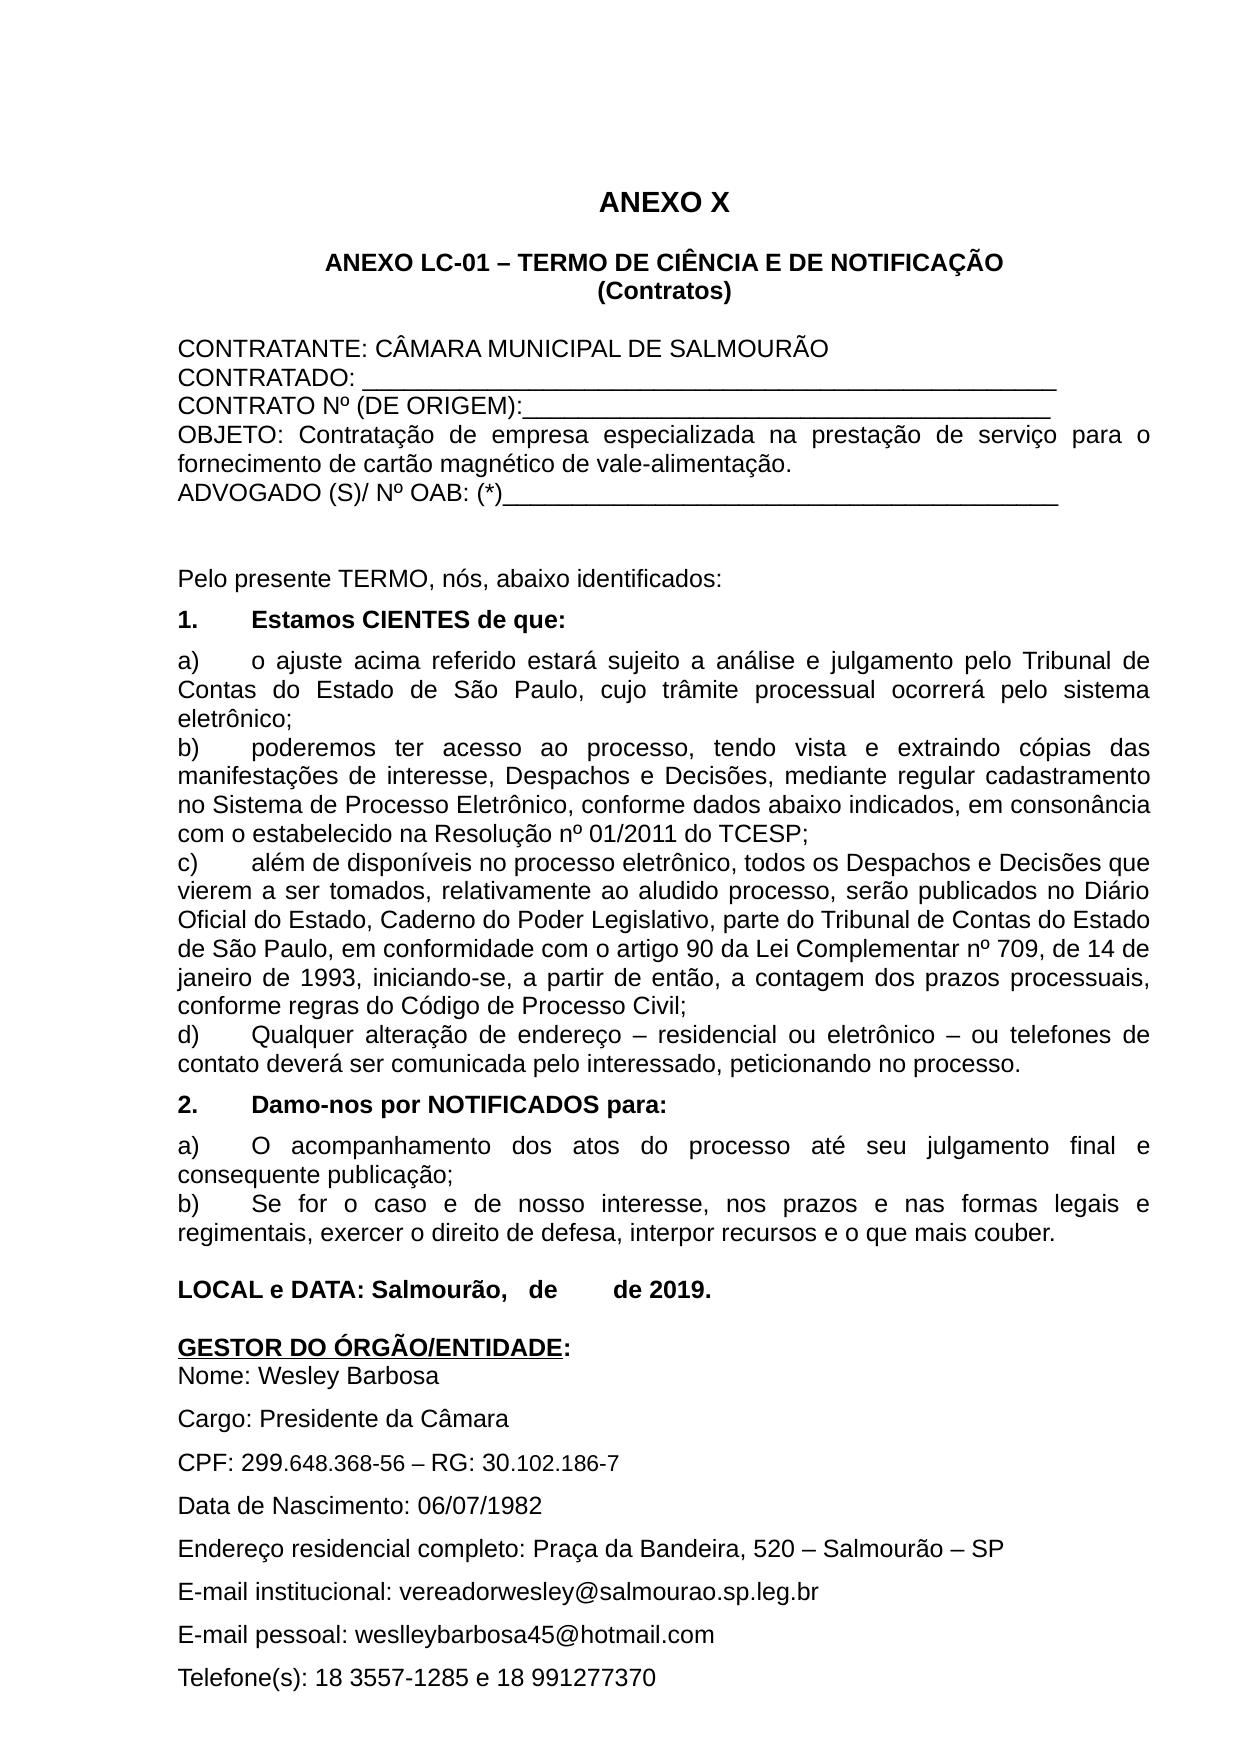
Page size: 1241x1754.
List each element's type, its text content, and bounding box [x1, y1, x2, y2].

text Nome: Wesley Barbosa [177, 1361, 1152, 1390]
text Telefone(s): 18 3557-1285 e 18 991277370 [177, 1663, 1152, 1692]
text CPF: 299.648.368-56 – RG: 30.102.186-7 [177, 1447, 1152, 1476]
text ADVOGADO (S)/ Nº OAB: (*)________________________________________ [177, 477, 1152, 506]
text c) além de disponíveis no processo eletrônico, todos os Despachos e Decisões que vierem a ser tomados, relativamente ao aludido processo, serão publicados no Diário Oficial do Estado, Caderno do Poder Legislativo, parte do Tribunal de Contas do Estado de São Paulo, em conformidade com o artigo 90 da Lei Complementar nº 709, de 14 de janeiro de 1993, iniciando-se, a partir de então, a contagem dos prazos processuais, conforme regras do Código de Processo Civil; [177, 847, 1152, 1020]
text Data de Nascimento: 06/07/1982 [177, 1491, 1152, 1519]
text 2. Damo-nos por NOTIFICADOS para: [177, 1090, 1152, 1119]
text CONTRATO Nº (DE ORIGEM):______________________________________ [177, 391, 1152, 420]
text ANEXO X [177, 185, 1152, 219]
text CONTRATADO: __________________________________________________ [177, 362, 1152, 391]
text LOCAL e DATA: Salmourão, de de 2019. [177, 1275, 1152, 1304]
text 1. Estamos CIENTES de que: [177, 605, 1152, 634]
text E-mail pessoal: weslleybarbosa45@hotmail.com [177, 1620, 1152, 1649]
text (Contratos) [177, 276, 1152, 305]
text Endereço residencial completo: Praça da Bandeira, 520 – Salmourão – SP [177, 1534, 1152, 1562]
text Cargo: Presidente da Câmara [177, 1404, 1152, 1433]
text ANEXO LC-01 – TERMO DE CIÊNCIA E DE NOTIFICAÇÃO [177, 247, 1152, 276]
text b) poderemos ter acesso ao processo, tendo vista e extraindo cópias das manifestações de interesse, Despachos e Decisões, mediante regular cadastramento no Sistema de Processo Eletrônico, conforme dados abaixo indicados, em consonância com o estabelecido na Resolução nº 01/2011 do TCESP; [177, 732, 1152, 847]
text CONTRATANTE: CÂMARA MUNICIPAL DE SALMOURÃO [177, 334, 1152, 362]
text a) o ajuste acima referido estará sujeito a análise e julgamento pelo Tribunal de Contas do Estado de São Paulo, cujo trâmite processual ocorrerá pelo sistema eletrônico; [177, 646, 1152, 732]
text E-mail institucional: vereadorwesley@salmourao.sp.leg.br [177, 1577, 1152, 1606]
text d) Qualquer alteração de endereço – residencial ou eletrônico – ou telefones de contato deverá ser comunicada pelo interessado, peticionando no processo. [177, 1020, 1152, 1077]
text a) O acompanhamento dos atos do processo até seu julgamento final e consequente publicação; [177, 1131, 1152, 1189]
text OBJETO: Contratação de empresa especializada na prestação de serviço para o fornecimento de cartão magnético de vale-alimentação. [177, 420, 1152, 477]
text b) Se for o caso e de nosso interesse, nos prazos e nas formas legais e regimentais, exercer o direito de defesa, interpor recursos e o que mais couber. [177, 1189, 1152, 1246]
text Pelo presente TERMO, nós, abaixo identificados: [177, 564, 1152, 592]
text GESTOR DO ÓRGÃO/ENTIDADE: [177, 1332, 1152, 1361]
